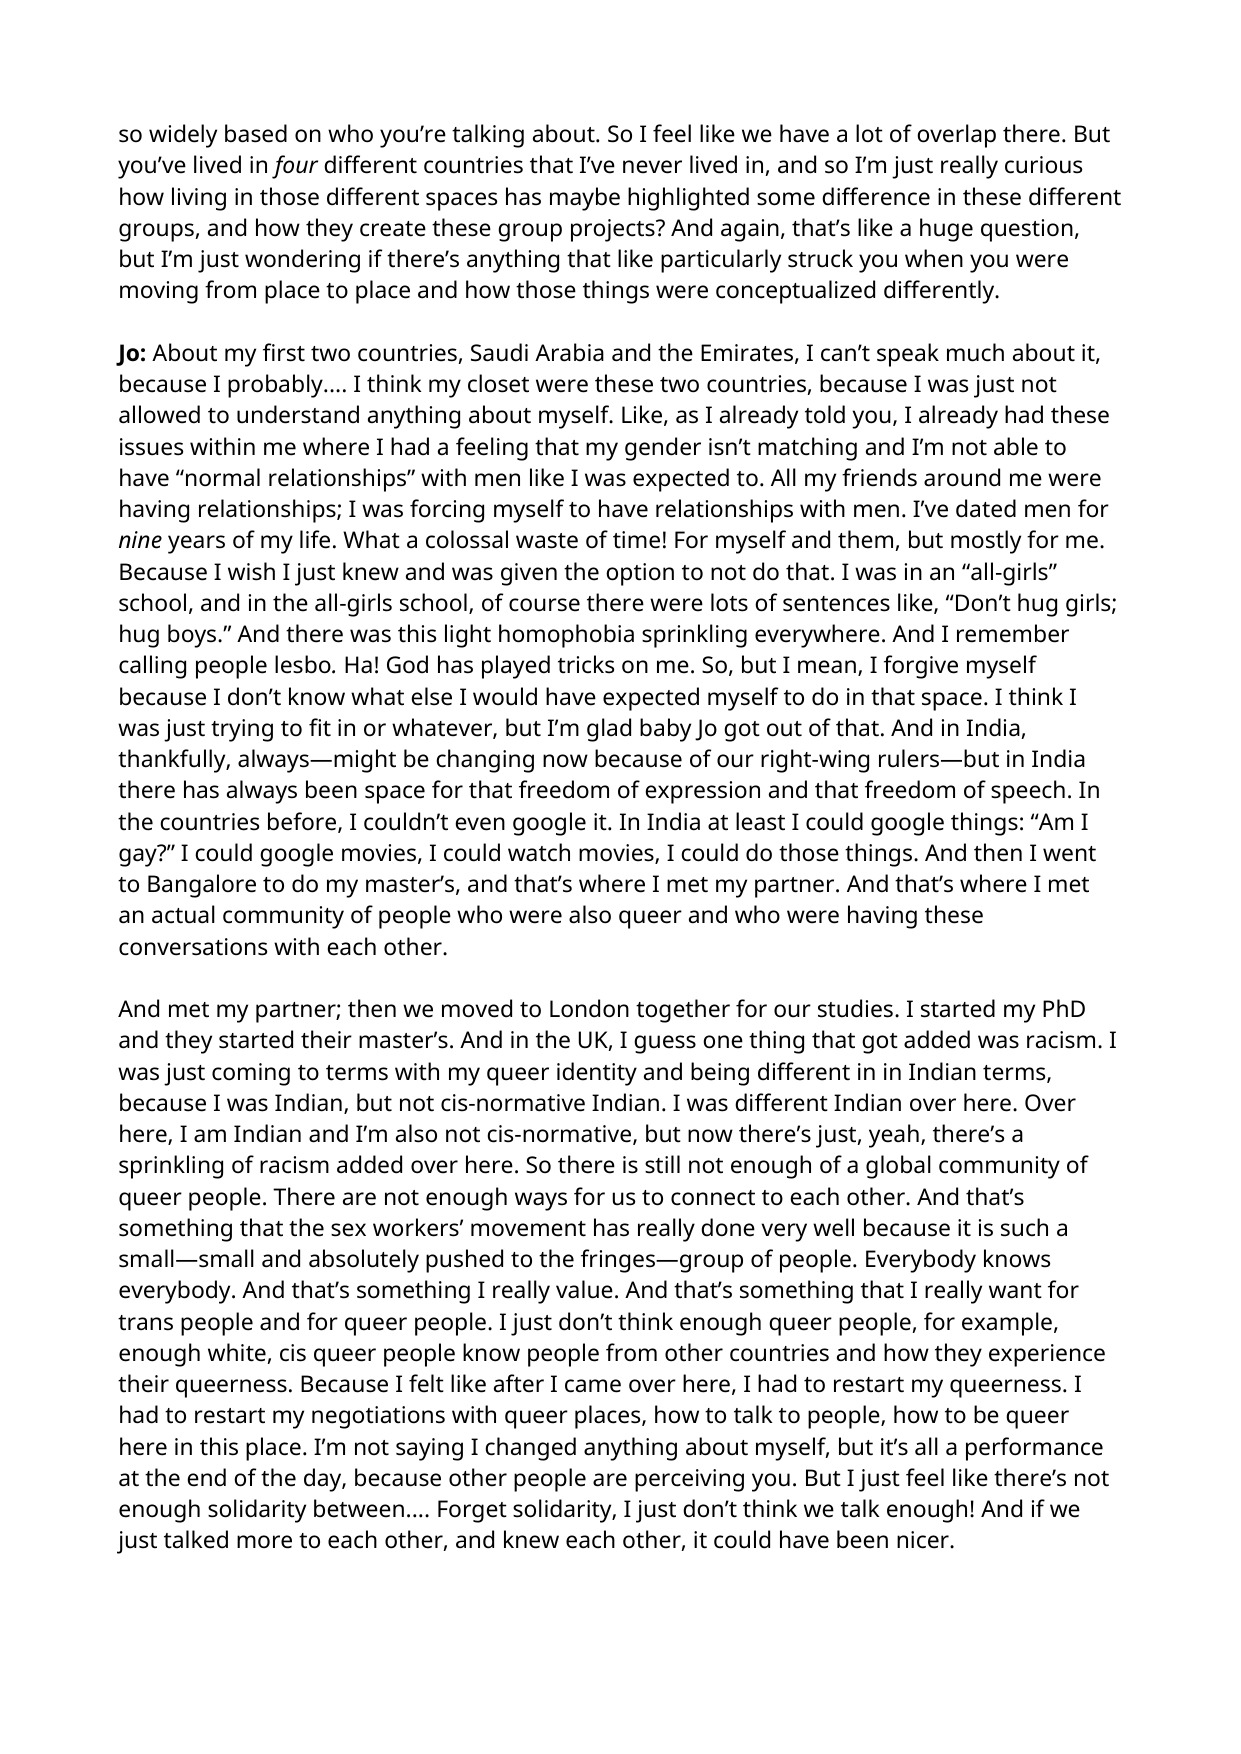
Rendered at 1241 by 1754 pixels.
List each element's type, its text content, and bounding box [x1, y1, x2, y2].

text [118, 118, 1122, 306]
text Jo: About my first two countries, Saudi Arabia and the Emirates, I can’t speak much about it, because I probably.... I think my closet were these two countries, because I was just not allowed to understand anything about myself. Like, as I already told you, I already had these issues within me where I had a feeling that my gender isn’t matching and I’m not able to have “normal relationships” with men like I was expected to. All my friends around me were having relationships; I was forcing myself to have relationships with men. I’ve dated men for nine years of my life. What a colossal waste of time! For myself and them, but mostly for me. Because I wish I just knew and was given the option to not do that. I was in an “all-girls” school, and in the all-girls school, of course there were lots of sentences like, “Don’t hug girls; hug boys.” And there was this light homophobia sprinkling everywhere. And I remember calling people lesbo. Ha! God has played tricks on me. So, but I mean, I forgive myself because I don’t know what else I would have expected myself to do in that space. I think I was just trying to fit in or whatever, but I’m glad baby Jo got out of that. And in India, thankfully, always—might be changing now because of our right-wing rulers—but in India there has always been space for that freedom of expression and that freedom of speech. In the countries before, I couldn’t even google it. In India at least I could google things: “Am I gay?” I could google movies, I could watch movies, I could do those things. And then I went to Bangalore to do my master’s, and that’s where I met my partner. And that’s where I met an actual community of people who were also queer and who were having these conversations with each other. [118, 337, 1122, 962]
text And met my partner; then we moved to London together for our studies. I started my PhD and they started their master’s. And in the UK, I guess one thing that got added was racism. I was just coming to terms with my queer identity and being different in in Indian terms, because I was Indian, but not cis-normative Indian. I was different Indian over here. Over here, I am Indian and I’m also not cis-normative, but now there’s just, yeah, there’s a sprinkling of racism added over here. So there is still not enough of a global community of queer people. There are not enough ways for us to connect to each other. And that’s something that the sex workers’ movement has really done very well because it is such a small—small and absolutely pushed to the fringes—group of people. Everybody knows everybody. And that’s something I really value. And that’s something that I really want for trans people and for queer people. I just don’t think enough queer people, for example, enough white, cis queer people know people from other countries and how they experience their queerness. Because I felt like after I came over here, I had to restart my queerness. I had to restart my negotiations with queer places, how to talk to people, how to be queer here in this place. I’m not saying I changed anything about myself, but it’s all a performance at the end of the day, because other people are perceiving you. But I just feel like there’s not enough solidarity between.... Forget solidarity, I just don’t think we talk enough! And if we just talked more to each other, and knew each other, it could have been nicer. [118, 993, 1122, 1556]
